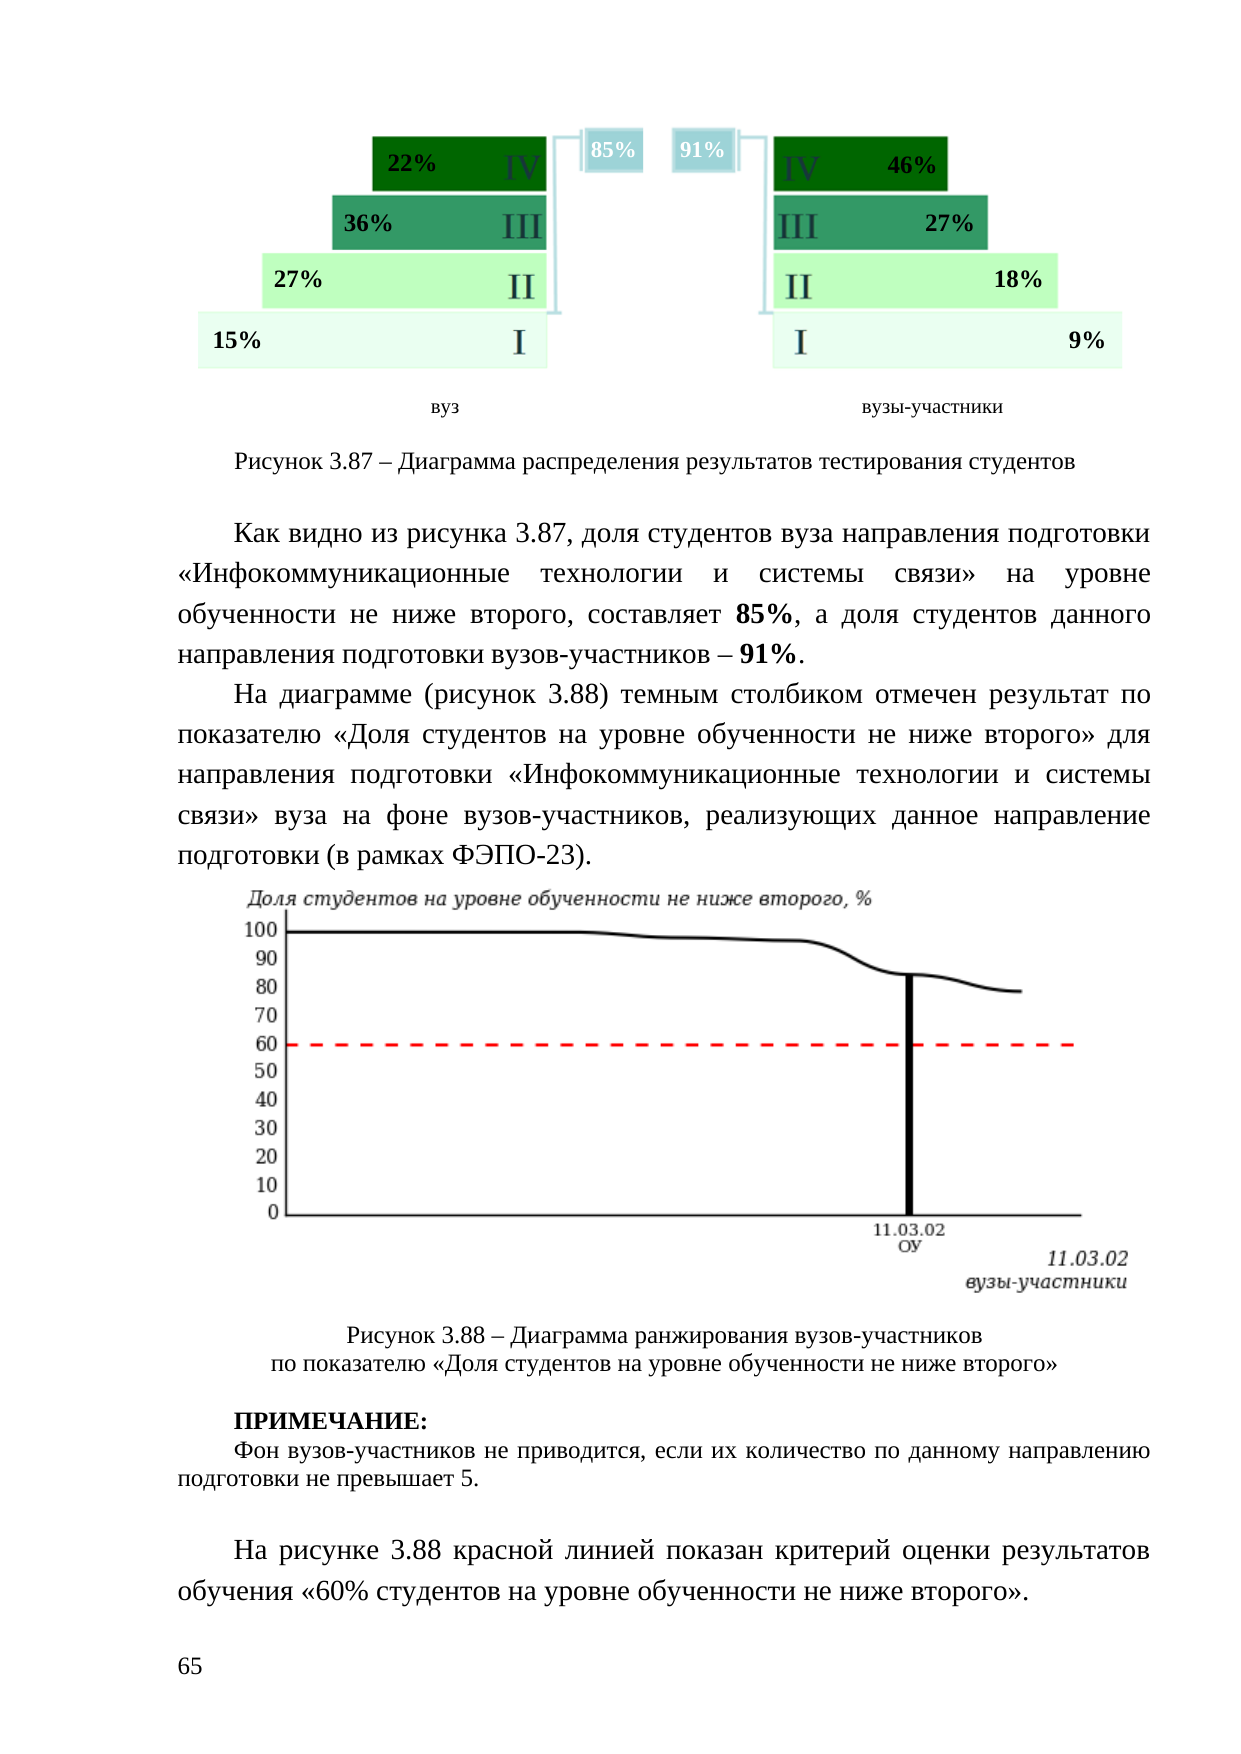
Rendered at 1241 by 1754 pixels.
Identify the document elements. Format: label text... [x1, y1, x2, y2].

text Фон вузов-участников не приводится, если их количество по данному направлению подготовки не превышает 5. [177, 1435, 1152, 1492]
picture [191, 877, 1137, 1320]
text Как видно из рисунка 3.87, доля студентов вуза направления подготовки «Инфокоммуникационные технологии и системы связи» на уровне обученности не ниже второго, составляет 85%, а доля студентов данного направления подготовки вузов-участников – 91%. [177, 515, 1152, 669]
text На диаграмме (рисунок 3.88) темным столбиком отмечен результат по показателю «Доля студентов на уровне обученности не ниже второго» для направления подготовки «Инфокоммуникационные технологии и системы связи» вуза на фоне вузов-участников, реализующих данное направление подготовки (в рамках ФЭПО-23). [177, 676, 1152, 871]
text На рисунке 3.88 красной линией показан критерий оценки результатов обучения «60% студентов на уровне обученности не ниже второго». [177, 1532, 1152, 1606]
table_header вуз [177, 394, 713, 418]
table_header вузы-участники [713, 394, 1152, 418]
picture [198, 118, 1131, 383]
text Рисунок 3.87 – Диаграмма распределения результатов тестирования студентов [158, 446, 1152, 475]
text ПРИМЕЧАНИЕ: [177, 1406, 1152, 1435]
